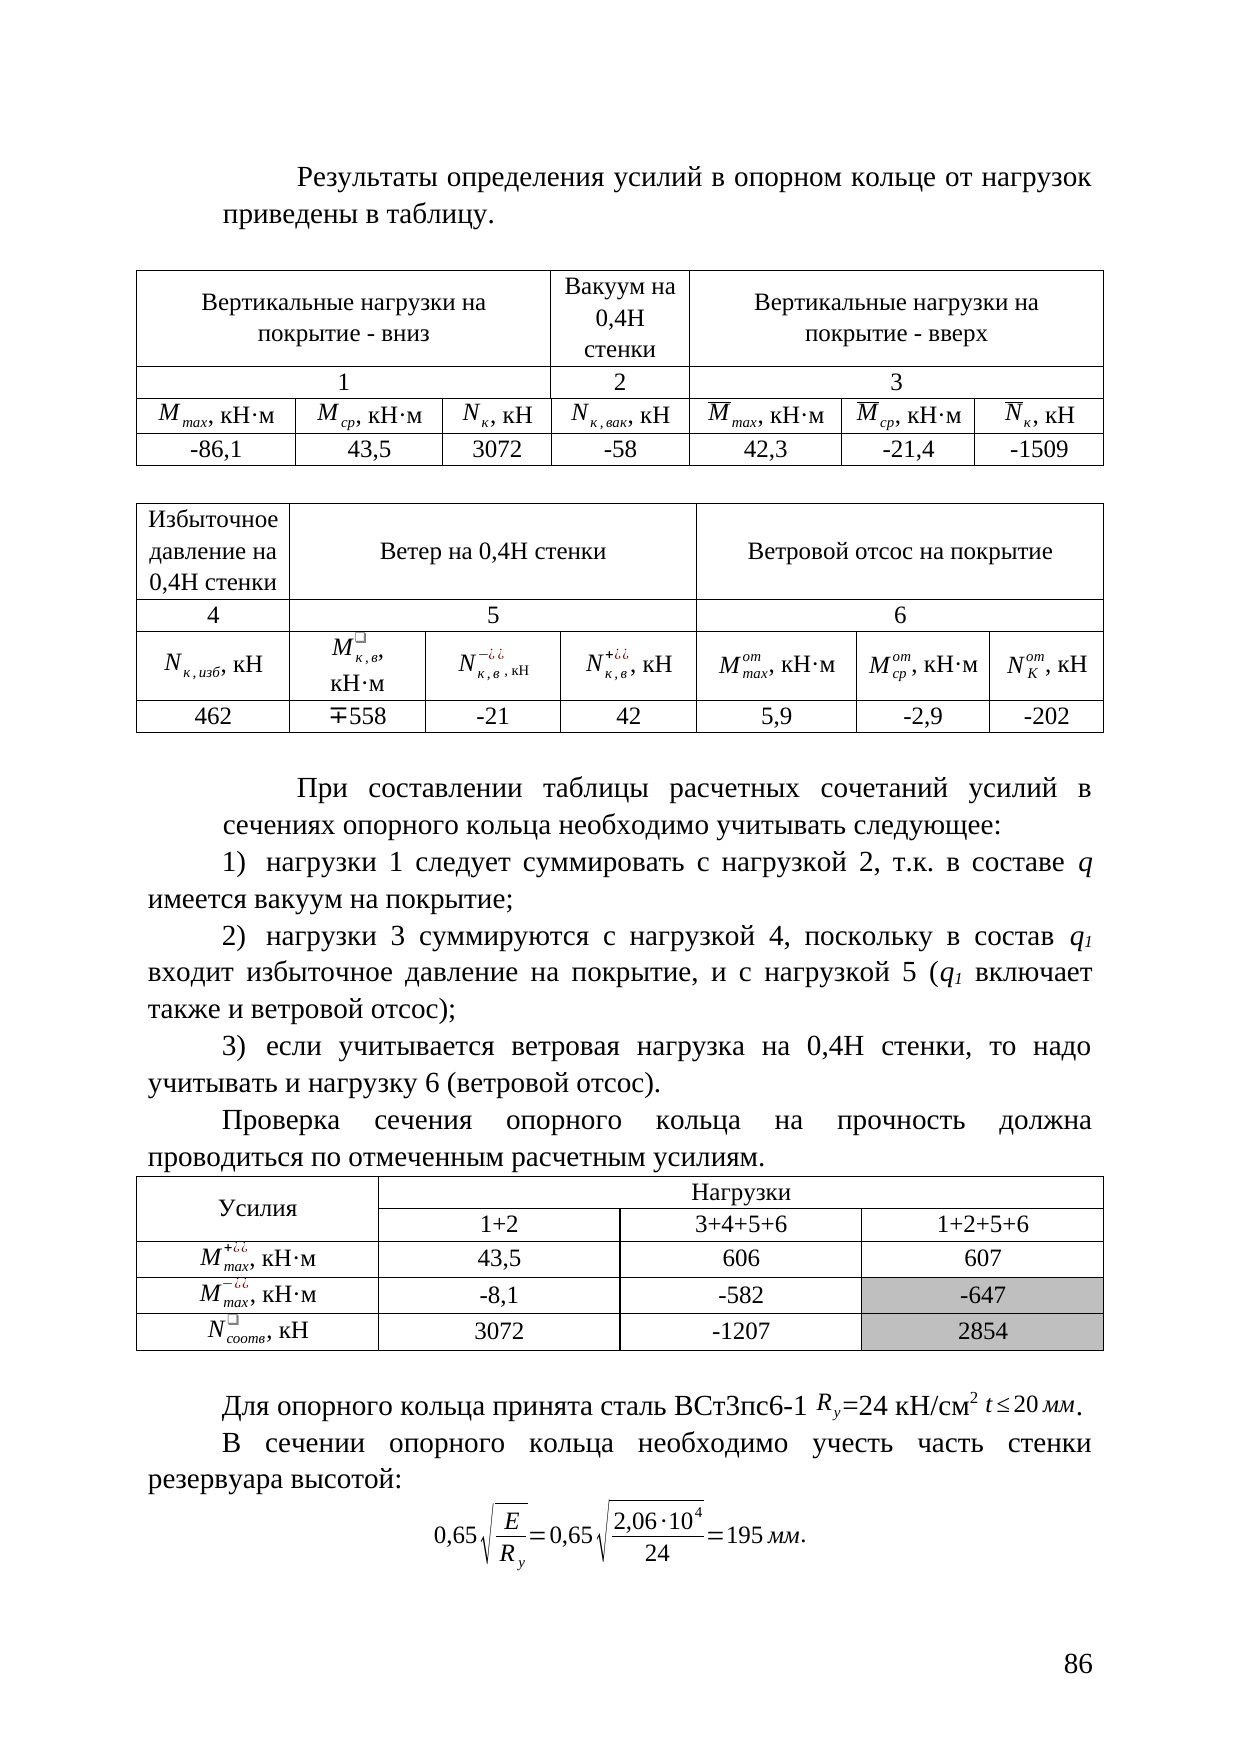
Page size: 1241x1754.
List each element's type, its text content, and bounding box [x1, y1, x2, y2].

table_cell , кН [561, 632, 696, 700]
table_cell 462 [137, 701, 289, 732]
list . [148, 1498, 1092, 1570]
table_cell 1+2+5+6 [862, 1209, 1103, 1241]
table_cell 2854 [862, 1314, 1103, 1350]
table_cell 5 [290, 600, 696, 631]
list В сечении опорного кольца необходимо учесть часть стенки резервуара высотой: [148, 1425, 1092, 1495]
table_header Нагрузки [379, 1177, 1103, 1208]
table_cell -58 [552, 434, 689, 465]
table_cell 4 [137, 600, 289, 631]
table_cell 2 [551, 367, 689, 398]
table_cell , кН·м [842, 399, 974, 433]
table_cell , кН [552, 399, 689, 433]
table_cell 1 [137, 367, 550, 398]
table_cell 43,5 [379, 1242, 619, 1277]
list Проверка сечения опорного кольца на прочность должна проводиться по отмеченным расчетным усилиям. [148, 1102, 1092, 1172]
table_cell , кН [137, 1314, 378, 1350]
table_cell , кН·м [296, 399, 442, 433]
table_cell -647 [862, 1278, 1103, 1313]
table_cell , кН·м [690, 399, 841, 433]
table_cell -582 [621, 1278, 861, 1313]
table_cell -86,1 [137, 434, 295, 465]
table_cell 3+4+5+6 [621, 1209, 861, 1241]
table_cell , кН [137, 632, 289, 700]
table_cell 42,3 [690, 434, 841, 465]
table_header Вертикальные нагрузки на покрытие - вверх [690, 271, 1103, 366]
table_cell , кН [426, 632, 560, 700]
table_cell 42 [561, 701, 696, 732]
table_header Ветер на 0,4Н стенки [290, 504, 696, 599]
table_cell 43,5 [296, 434, 442, 465]
table_cell , кН·м [857, 632, 989, 700]
table_cell 1+2 [379, 1209, 619, 1241]
list нагрузки 3 суммируются с нагрузкой 4, поскольку в состав q1 входит избыточное давление на покрытие, и с нагрузкой 5 (q1 включает также и ветровой отсос); [148, 918, 1092, 1025]
table_cell , кН [443, 399, 551, 433]
table_cell -2,9 [857, 701, 989, 732]
table_cell , кН [975, 399, 1103, 433]
table_cell , кН·м [137, 1242, 378, 1277]
table_header Избыточное давление на 0,4Н стенки [137, 504, 289, 599]
table_cell 6 [697, 600, 1103, 631]
table_cell -1509 [975, 434, 1103, 465]
table_header Вакуум на 0,4Н стенки [551, 271, 689, 366]
table_cell , кН [990, 632, 1103, 700]
table_cell , кН·м [290, 632, 425, 700]
table_cell , кН·м [137, 399, 295, 433]
text Результаты определения усилий в опорном кольце от нагрузок приведены в таблицу. [223, 159, 1092, 230]
table_cell , кН·м [137, 1278, 378, 1313]
table_cell 3072 [379, 1314, 619, 1350]
table_cell -1207 [621, 1314, 861, 1350]
table_cell 3 [690, 367, 1103, 398]
table_cell -21 [426, 701, 560, 732]
table_cell 606 [621, 1242, 861, 1277]
table_cell 607 [862, 1242, 1103, 1277]
table_header Усилия [137, 1177, 378, 1241]
table_header Ветровой отсос на покрытие [697, 504, 1103, 599]
list Для опорного кольца принята сталь ВСт3пс6-1 =24 кН/см2 . [148, 1388, 1092, 1421]
table_header Вертикальные нагрузки на покрытие - вниз [137, 271, 550, 366]
table_cell 3072 [443, 434, 551, 465]
text При составлении таблицы расчетных сочетаний усилий в сечениях опорного кольца необходимо учитывать следующее: [223, 770, 1092, 841]
table_cell 558 [290, 701, 425, 732]
table_cell , кН·м [697, 632, 856, 700]
list нагрузки 1 следует суммировать с нагрузкой 2, т.к. в составе q имеется вакуум на покрытие; [148, 844, 1092, 914]
table_cell -21,4 [842, 434, 974, 465]
table_cell 5,9 [697, 701, 856, 732]
table_cell -202 [990, 701, 1103, 732]
list если учитывается ветровая нагрузка на 0,4Н стенки, то надо учитывать и нагрузку 6 (ветровой отсос). [148, 1028, 1092, 1099]
table_cell -8,1 [379, 1278, 619, 1313]
